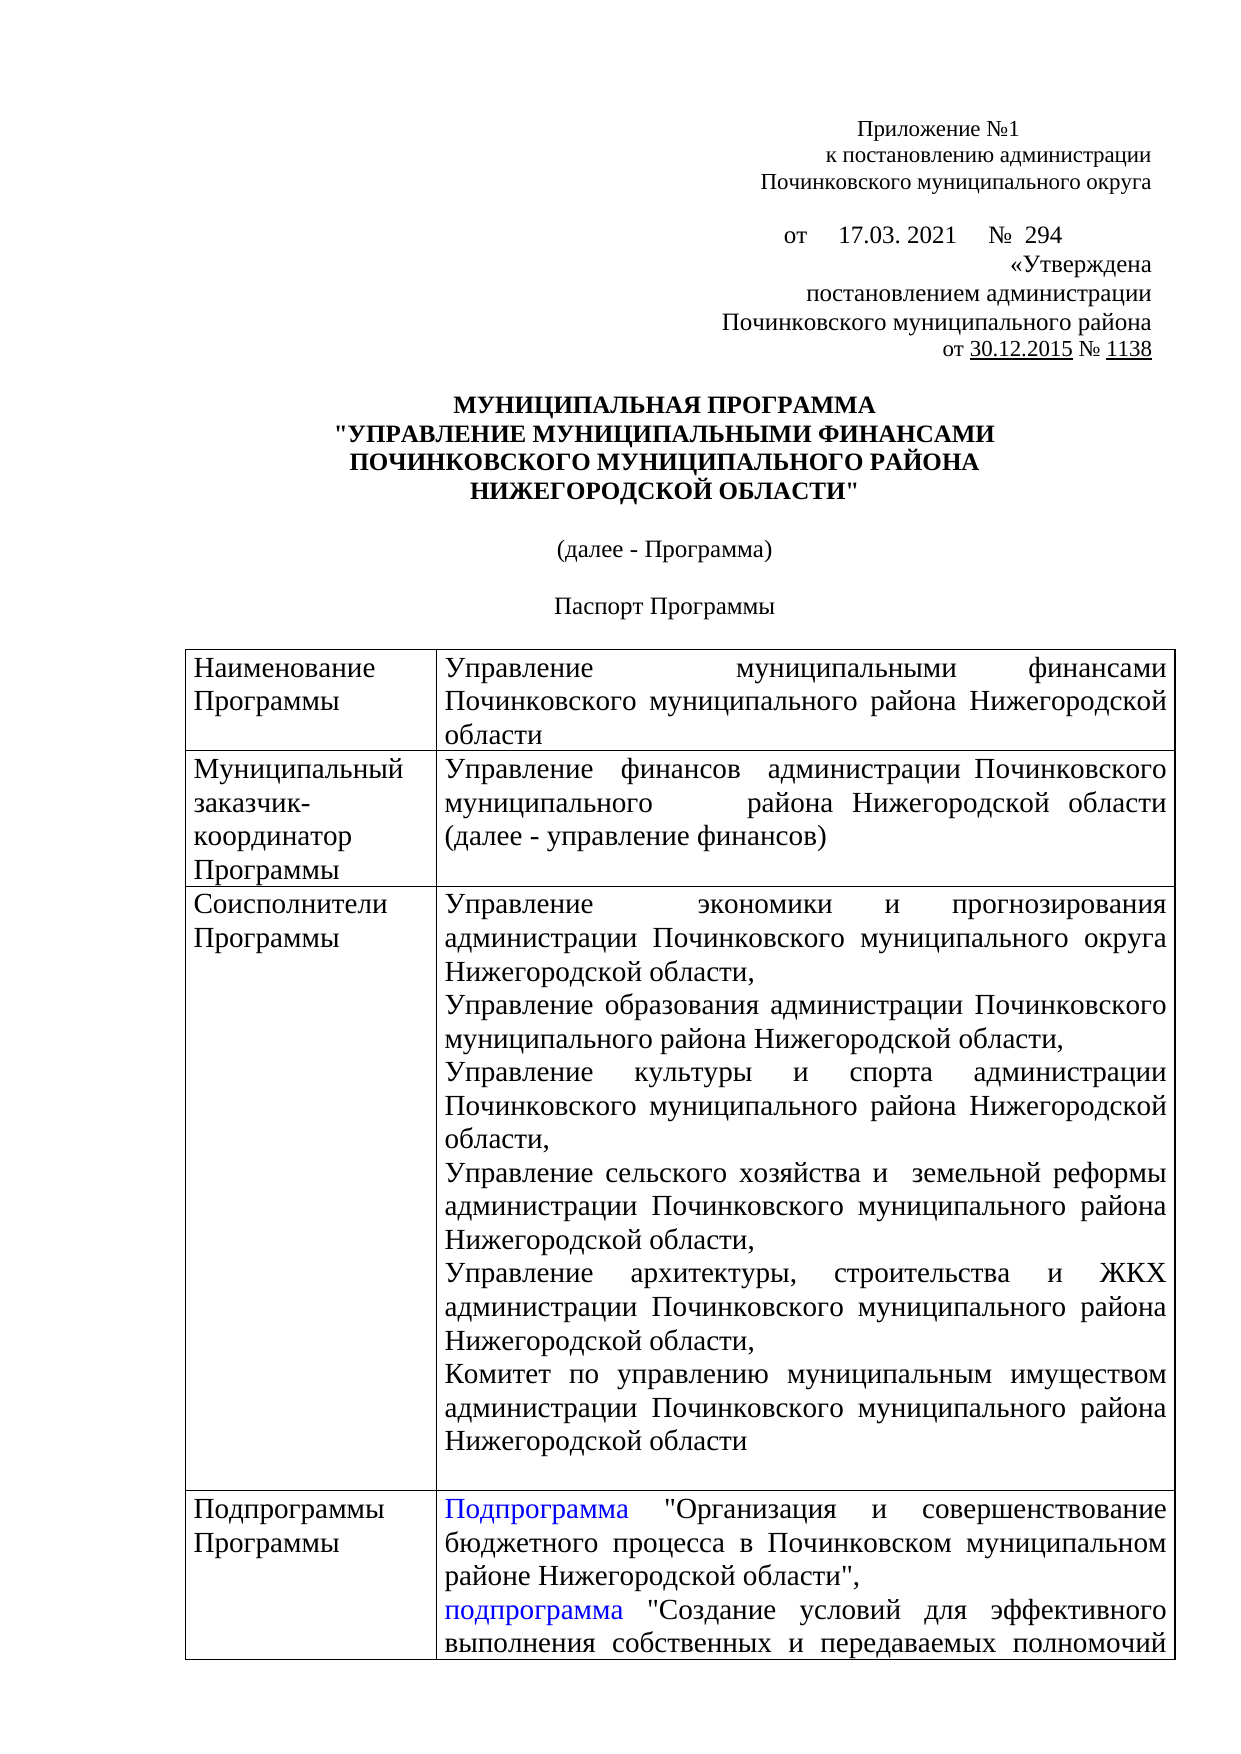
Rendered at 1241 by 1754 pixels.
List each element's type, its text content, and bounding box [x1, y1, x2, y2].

text НИЖЕГОРОДСКОЙ ОБЛАСТИ" [177, 476, 1152, 505]
text постановлением администрации [177, 278, 1152, 307]
text (далее - Программа) [177, 534, 1152, 562]
text МУНИЦИПАЛЬНАЯ ПРОГРАММА [177, 390, 1152, 419]
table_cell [437, 1491, 1174, 1659]
text Починковского муниципального округа [177, 168, 1152, 194]
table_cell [186, 1491, 436, 1659]
text Приложение №1 [177, 115, 1152, 141]
table_cell Соисполнители Программы [186, 887, 436, 1490]
table_header Наименование Программы [186, 650, 436, 750]
text Паспорт Программы [177, 591, 1152, 620]
text «Утверждена [177, 249, 1152, 278]
table_header Управление муниципальными финансами Починковского муниципального района Нижегородской области [437, 650, 1174, 750]
text от 17.03. 2021 № 294 [177, 221, 1152, 249]
table_cell Муниципальный заказчик-координатор Программы [186, 751, 436, 886]
text Починковского муниципального района [177, 307, 1152, 336]
text ПОЧИНКОВСКОГО МУНИЦИПАЛЬНОГО РАЙОНА [177, 447, 1152, 476]
text от 30.12.2015 № 1138 [177, 336, 1152, 362]
table_cell Управление экономики и прогнозирования администрации Починковского муниципального округа Нижегородской области, Управление образования администрации Починковского муниципального района Нижегородской области, Управление культуры и спорта администрации Починковского муниципального района Нижегородской области, Управление сельского хозяйства и земельной реформы администрации Починковского муниципального района Нижегородской области, Управление архитектуры, строительства и ЖКХ администрации Починковского муниципального района Нижегородской области, Комитет по управлению муниципальным имуществом администрации Починковского муниципального района Нижегородской области [437, 887, 1174, 1490]
text к постановлению администрации [177, 141, 1152, 168]
table_cell Управление финансов администрации Починковского муниципального района Нижегородской области (далее - управление финансов) [437, 751, 1174, 886]
text "УПРАВЛЕНИЕ МУНИЦИПАЛЬНЫМИ ФИНАНСАМИ [177, 419, 1152, 447]
